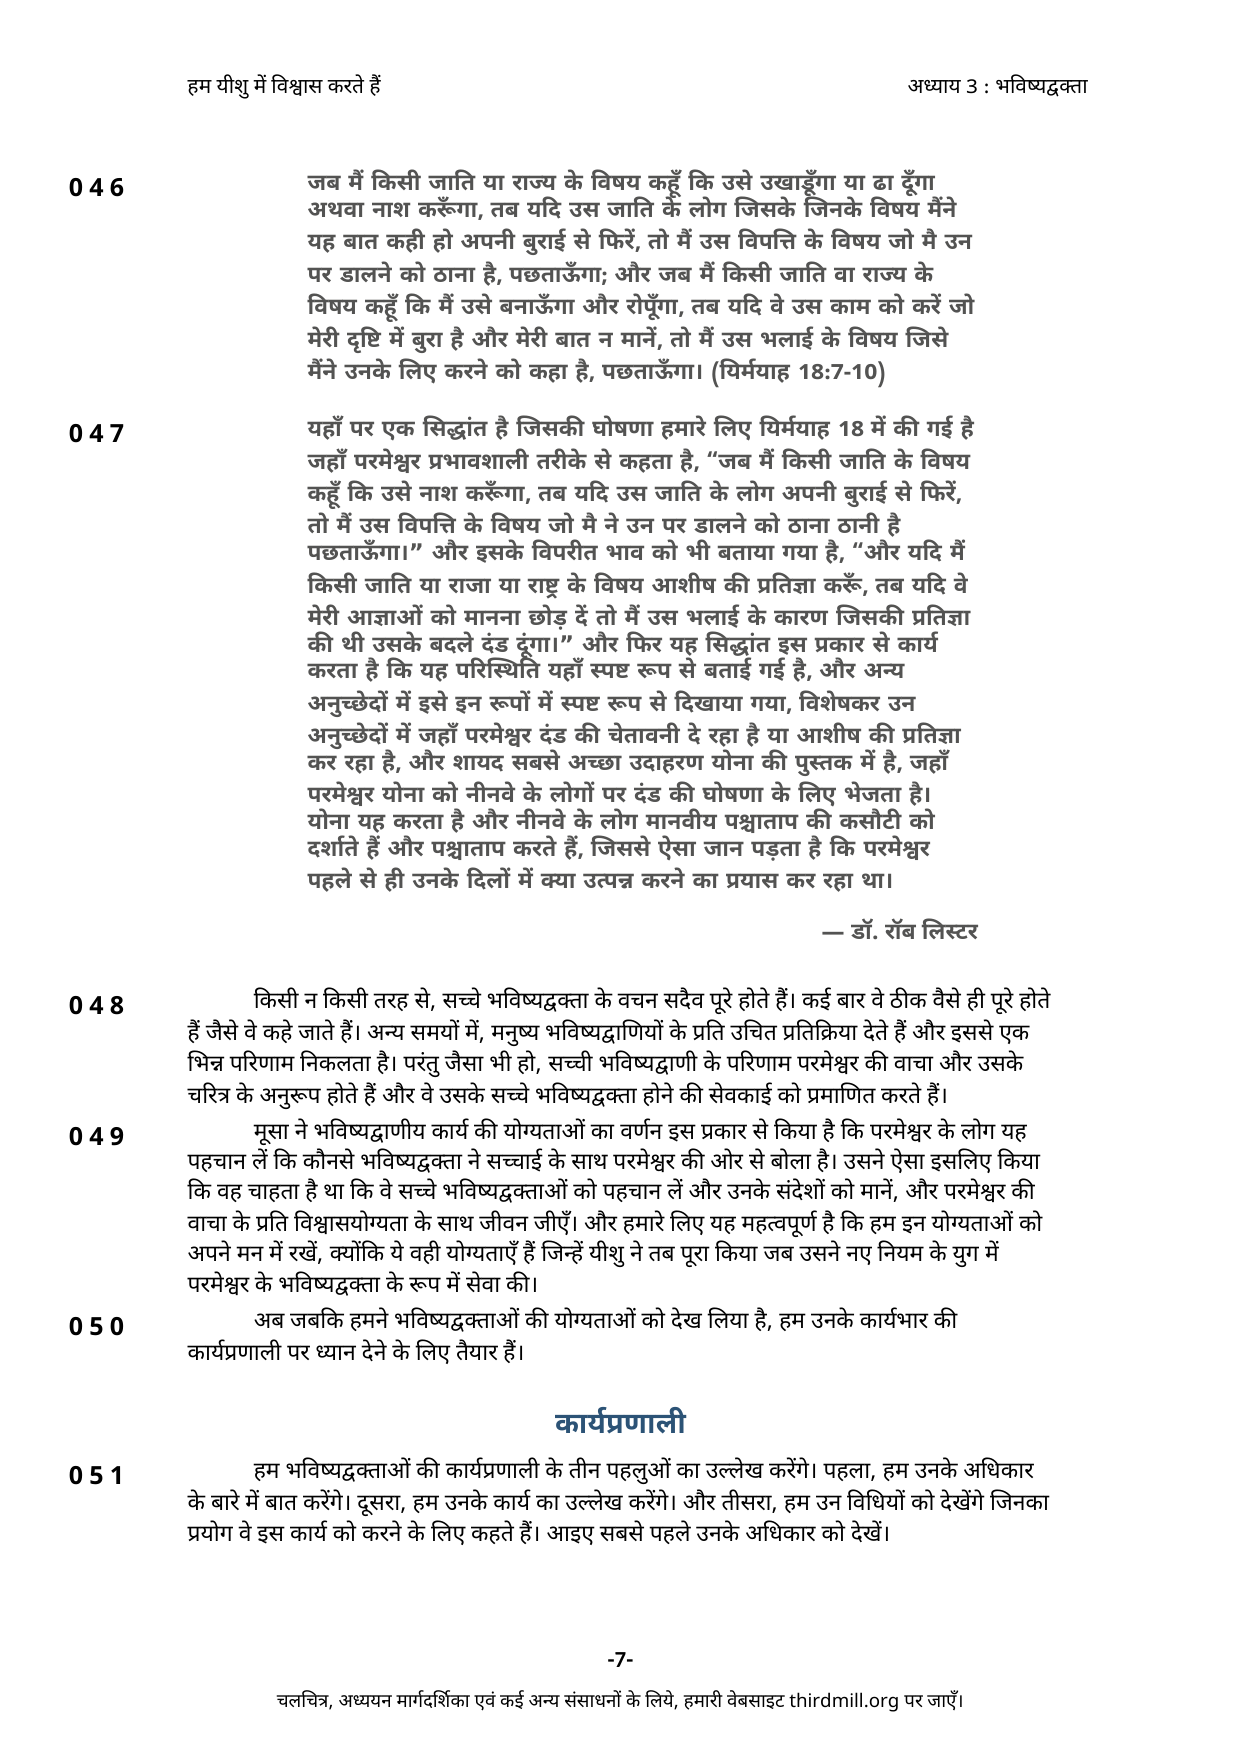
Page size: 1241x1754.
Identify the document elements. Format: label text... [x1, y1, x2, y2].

text अब जबकि हमने भविष्यद्वक्ताओं की योग्यताओं को देख लिया है, हम उनके कार्यभार की कार्यप्रणाली पर ध्यान देने के लिए तैयार हैं। [187, 1308, 1053, 1370]
text किसी न किसी तरह से, सच्चे भविष्यद्वक्ता के वचन सदैव पूरे होते हैं। कई बार वे ठीक वैसे ही पूरे होते हैं जैसे वे कहे जाते हैं। अन्य समयों में, मनुष्य भविष्यद्वाणियों के प्रति उचित प्रतिक्रिया देते हैं और इससे एक भिन्न परिणाम निकलता है। परंतु जैसा भी हो, सच्ची भविष्यद्वाणी के परिणाम परमेश्वर की वाचा और उसके चरित्र के अनुरूप होते हैं और वे उसके सच्चे भविष्यद्वक्ता होने की सेवकाई को प्रमाणित करते हैं। [187, 988, 1053, 1113]
text मूसा ने भविष्यद्वाणीय कार्य की योग्यताओं का वर्णन इस प्रकार से किया है कि परमेश्वर के लोग यह पहचान लें कि कौनसे भविष्यद्वक्ता ने सच्चाई के साथ परमेश्वर की ओर से बोला है। उसने ऐसा इसलिए किया कि वह चाहता है था कि वे सच्चे भविष्यद्वक्ताओं को पहचान लें और उनके संदेशों को मानें, और परमेश्वर की वाचा के प्रति विश्वासयोग्यता के साथ जीवन जीएँ। और हमारे लिए यह महत्वपूर्ण है कि हम इन योग्यताओं को अपने मन में रखें, क्योंकि ये वही योग्यताएँ हैं जिन्हें यीशु ने तब पूरा किया जब उसने नए नियम के युग में परमेश्वर के भविष्यद्वक्ता के रूप में सेवा की। [187, 1119, 1053, 1302]
subtitle कार्यप्रणाली [187, 1407, 1053, 1445]
text यहाँ पर एक सिद्धांत है जिसकी घोषणा हमारे लिए यिर्मयाह 18 में की गई है जहाँ परमेश्वर प्रभावशाली तरीके से कहता है, “जब मैं किसी जाति के विषय कहूँ कि उसे नाश करूँगा, तब यदि उस जाति के लोग अपनी बुराई से फिरें, तो मैं उस विपत्ति के विषय जो मै ने उन पर डालने को ठाना ठानी है पछताऊँगा।” और इसके विपरीत भाव को भी बताया गया है, “और यदि मैं किसी जाति या राजा या राष्ट्र के विषय आशीष की प्रतिज्ञा करूँ, तब यदि वे मेरी आज्ञाओं को मानना छोड़ दें तो मैं उस भलाई के कारण जिसकी प्रतिज्ञा की थी उसके बदले दंड दूंगा।” और फिर यह सिद्धांत इस प्रकार से कार्य करता है कि यह परिस्थिति यहाँ स्पष्ट रूप से बताई गई है, और अन्य अनुच्छेदों में इसे इन रूपों में स्पष्ट रूप से दिखाया गया, विशेषकर उन अनुच्छेदों में जहाँ परमेश्वर दंड की चेतावनी दे रहा है या आशीष की प्रतिज्ञा कर रहा है, और शायद सबसे अच्छा उदाहरण योना की पुस्तक में है, जहाँ परमेश्वर योना को नीनवे के लोगों पर दंड की घोषणा के लिए भेजता है। योना यह करता है और नीनवे के लोग मानवीय पश्चाताप की कसौटी को दर्शाते हैं और पश्चाताप करते हैं, जिससे ऐसा जान पड़ता है कि परमेश्वर पहले से ही उनके दिलों में क्या उत्पन्न करने का प्रयास कर रहा था। [307, 416, 978, 894]
text जब मैं किसी जाति या राज्य के विषय कहूँ कि उसे उखाडूँगा या ढा दूँगा अथवा नाश करूँगा, तब यदि उस जाति के लोग जिसके जिनके विषय मैंने यह बात कही हो अपनी बुराई से फिरें, तो मैं उस विपत्ति के विषय जो मै उन पर डालने को ठाना है, पछताऊँगा; और जब मैं किसी जाति वा राज्य के विषय कहूँ कि मैं उसे बनाऊँगा और रोपूँगा, तब यदि वे उस काम को करें जो मेरी दृष्टि में बुरा है और मेरी बात न मानें, तो मैं उस भलाई के विषय जिसे मैंने उनके लिए करने को कहा है, पछताऊँगा। (यिर्मयाह 18:7-10) [307, 169, 978, 391]
text हम भविष्यद्वक्ताओं की कार्यप्रणाली के तीन पहलुओं का उल्लेख करेंगे। पहला, हम उनके अधिकार के बारे में बात करेंगे। दूसरा, हम उनके कार्य का उल्लेख करेंगे। और तीसरा, हम उन विधियों को देखेंगे जिनका प्रयोग वे इस कार्य को करने के लिए कहते हैं। आइए सबसे पहले उनके अधिकार को देखें। [187, 1458, 1053, 1551]
text — डॉ. रॉब लिस्टर [187, 919, 978, 950]
